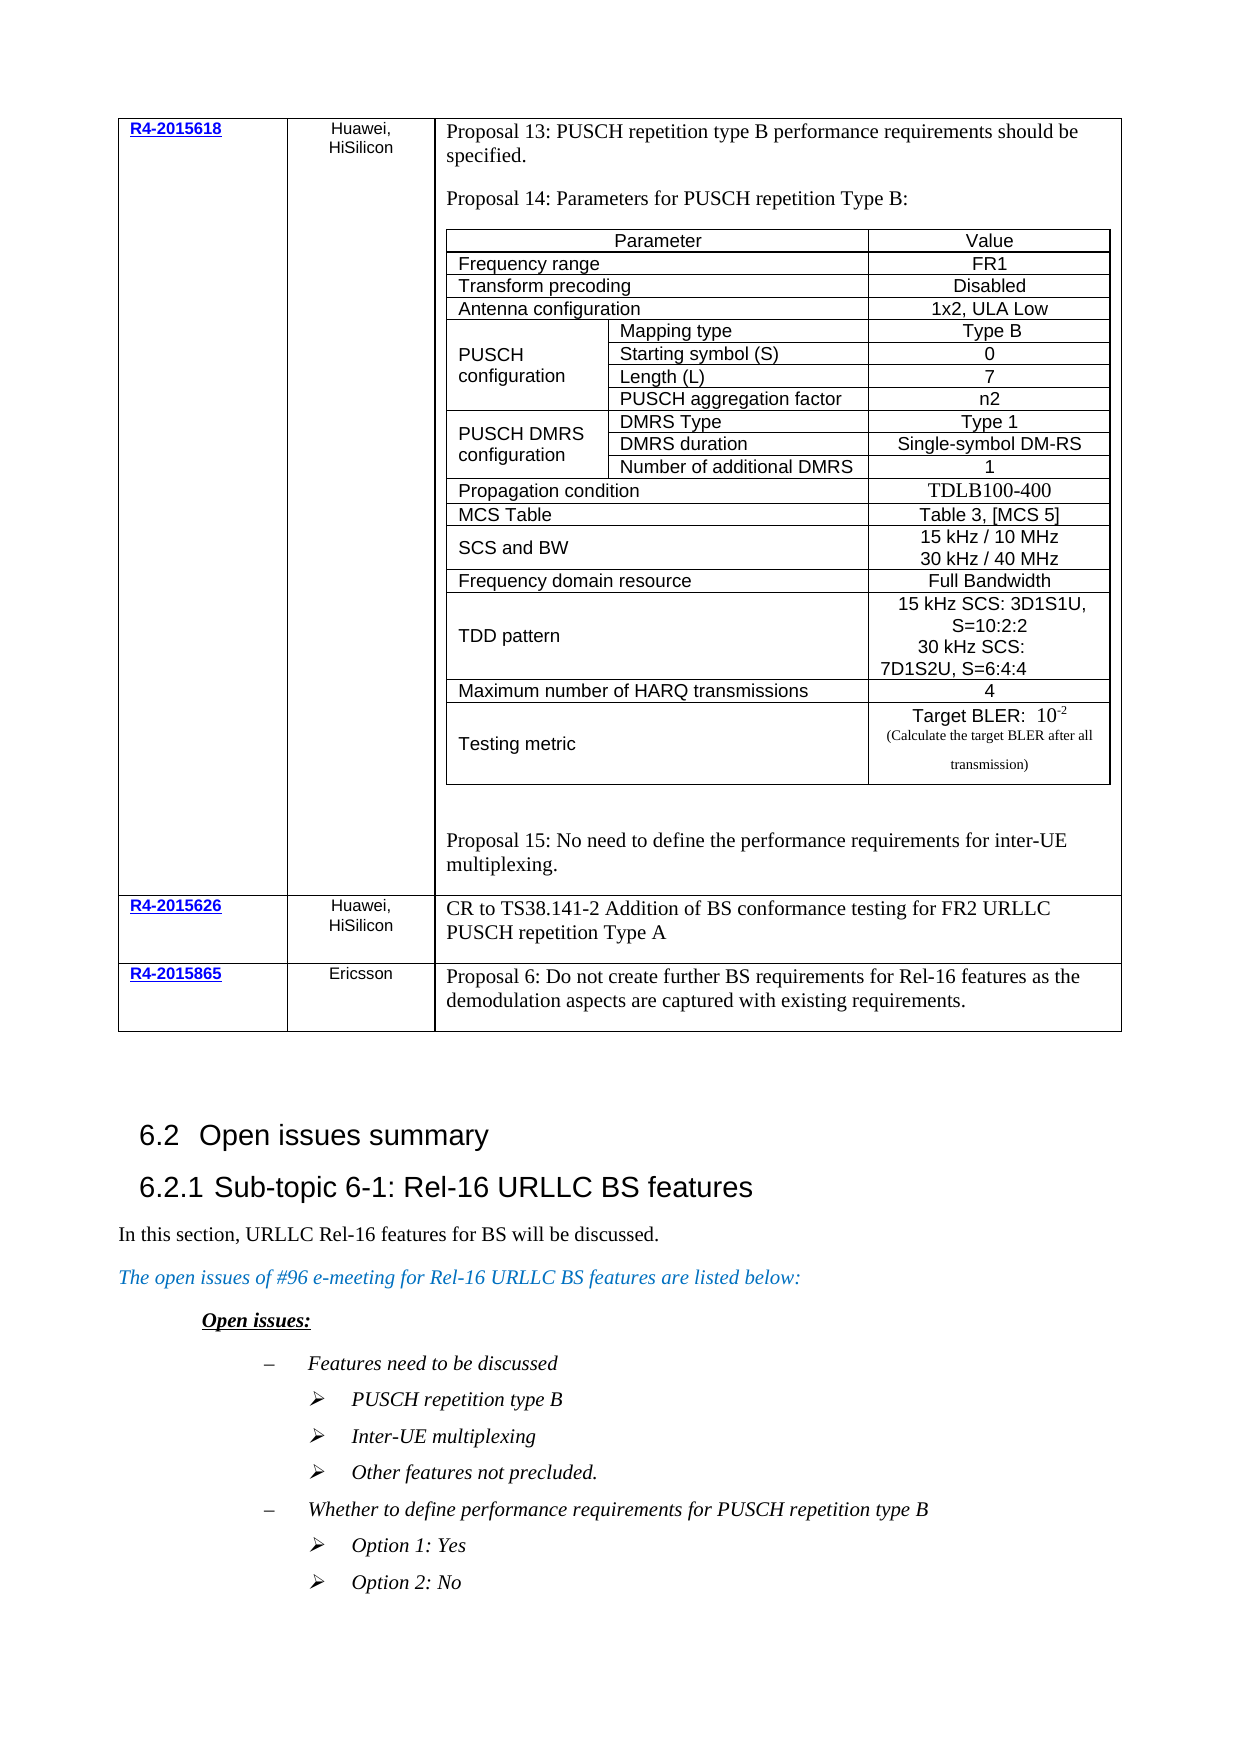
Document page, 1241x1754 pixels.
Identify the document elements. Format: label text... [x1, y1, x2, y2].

subtitle Sub-topic 6-1: Rel-16 URLLC BS features [139, 1170, 1101, 1203]
subtitle Open issues summary [139, 1118, 1101, 1151]
table_cell R4-2015865 [119, 964, 287, 1031]
table_cell Ericsson [288, 964, 434, 1031]
text The open issues of #96 e-meeting for Rel-16 URLLC BS features are listed below: [118, 1265, 1122, 1289]
list Inter-UE multiplexing [308, 1424, 1122, 1448]
table_cell R4-2015626 [119, 896, 287, 963]
table_cell CR to TS38.141-2 Addition of BS conformance testing for FR2 URLLC PUSCH repetition Type A [436, 896, 1121, 963]
table_cell Proposal 13: PUSCH repetition type B performance requirements should be specified. Proposal 14: Parameters for PUSCH repetition Type B: Proposal 15: No need to define the performance requirements for inter-UE multiplexing. [436, 119, 1121, 895]
list Features need to be discussed [264, 1351, 1122, 1375]
list Option 1: Yes [308, 1533, 1122, 1557]
list PUSCH repetition type B [308, 1387, 1122, 1411]
list Other features not precluded. [308, 1460, 1122, 1484]
text In this section, URLLC Rel-16 features for BS will be discussed. [118, 1222, 1122, 1246]
table_cell Huawei, HiSilicon [288, 896, 434, 963]
table_cell Proposal 6: Do not create further BS requirements for Rel-16 features as the demodulation aspects are captured with existing requirements. [436, 964, 1121, 1031]
table_cell Huawei, HiSilicon [288, 119, 434, 895]
list Whether to define performance requirements for PUSCH repetition type B [264, 1497, 1122, 1521]
table_cell R4-2015618 [119, 119, 287, 895]
text Open issues: [118, 1308, 1122, 1332]
list Option 2: No [308, 1570, 1122, 1594]
